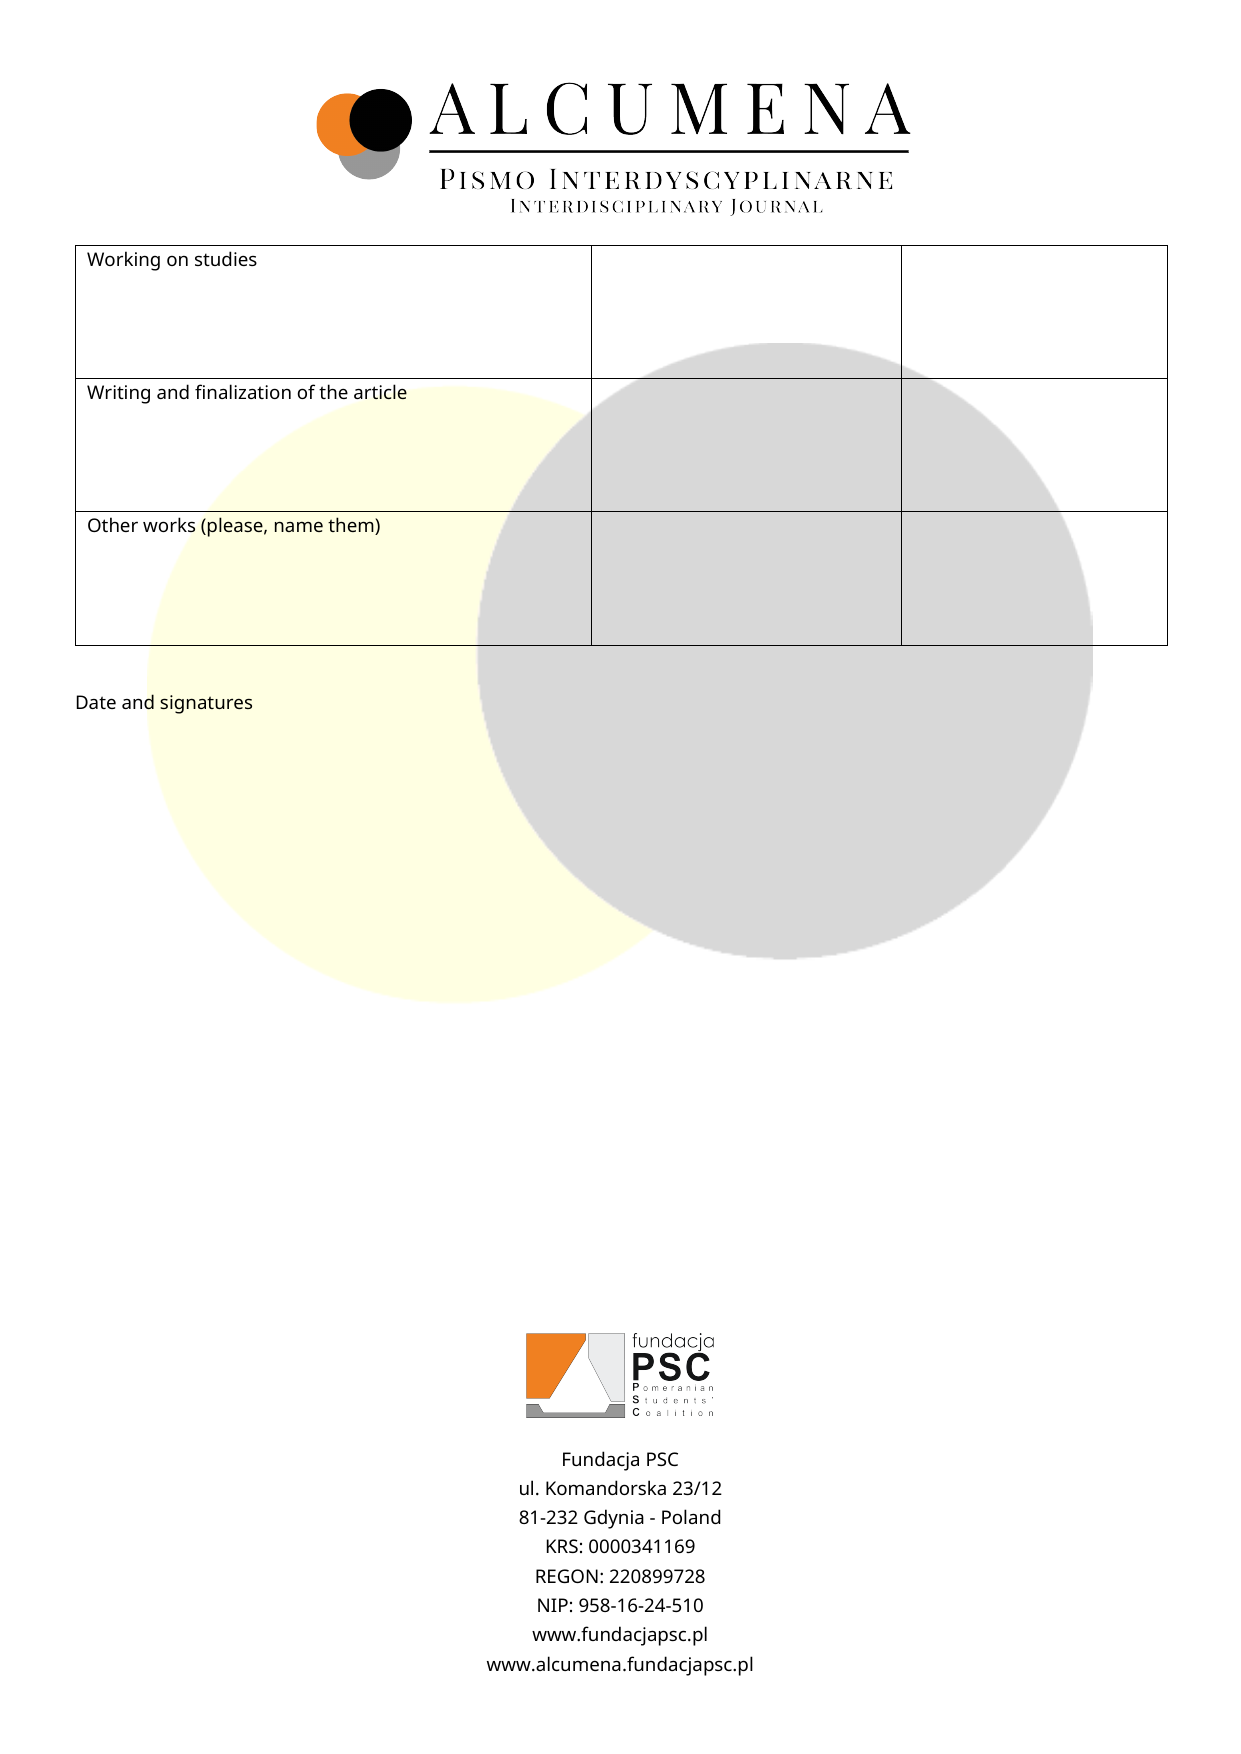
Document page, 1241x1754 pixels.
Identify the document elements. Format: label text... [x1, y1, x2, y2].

table_cell Writing and finalization of the article [76, 379, 591, 511]
table_cell [902, 379, 1167, 511]
text Date and signatures [75, 690, 1165, 715]
table_cell [592, 379, 901, 511]
table_cell Other works (please, name them) [76, 512, 591, 644]
table_cell [902, 512, 1167, 644]
table_cell Working on studies [76, 246, 591, 378]
table_cell [592, 512, 901, 644]
picture [316, 73, 924, 217]
table_cell [902, 246, 1167, 378]
table_cell [592, 246, 901, 378]
picture [526, 1333, 714, 1418]
